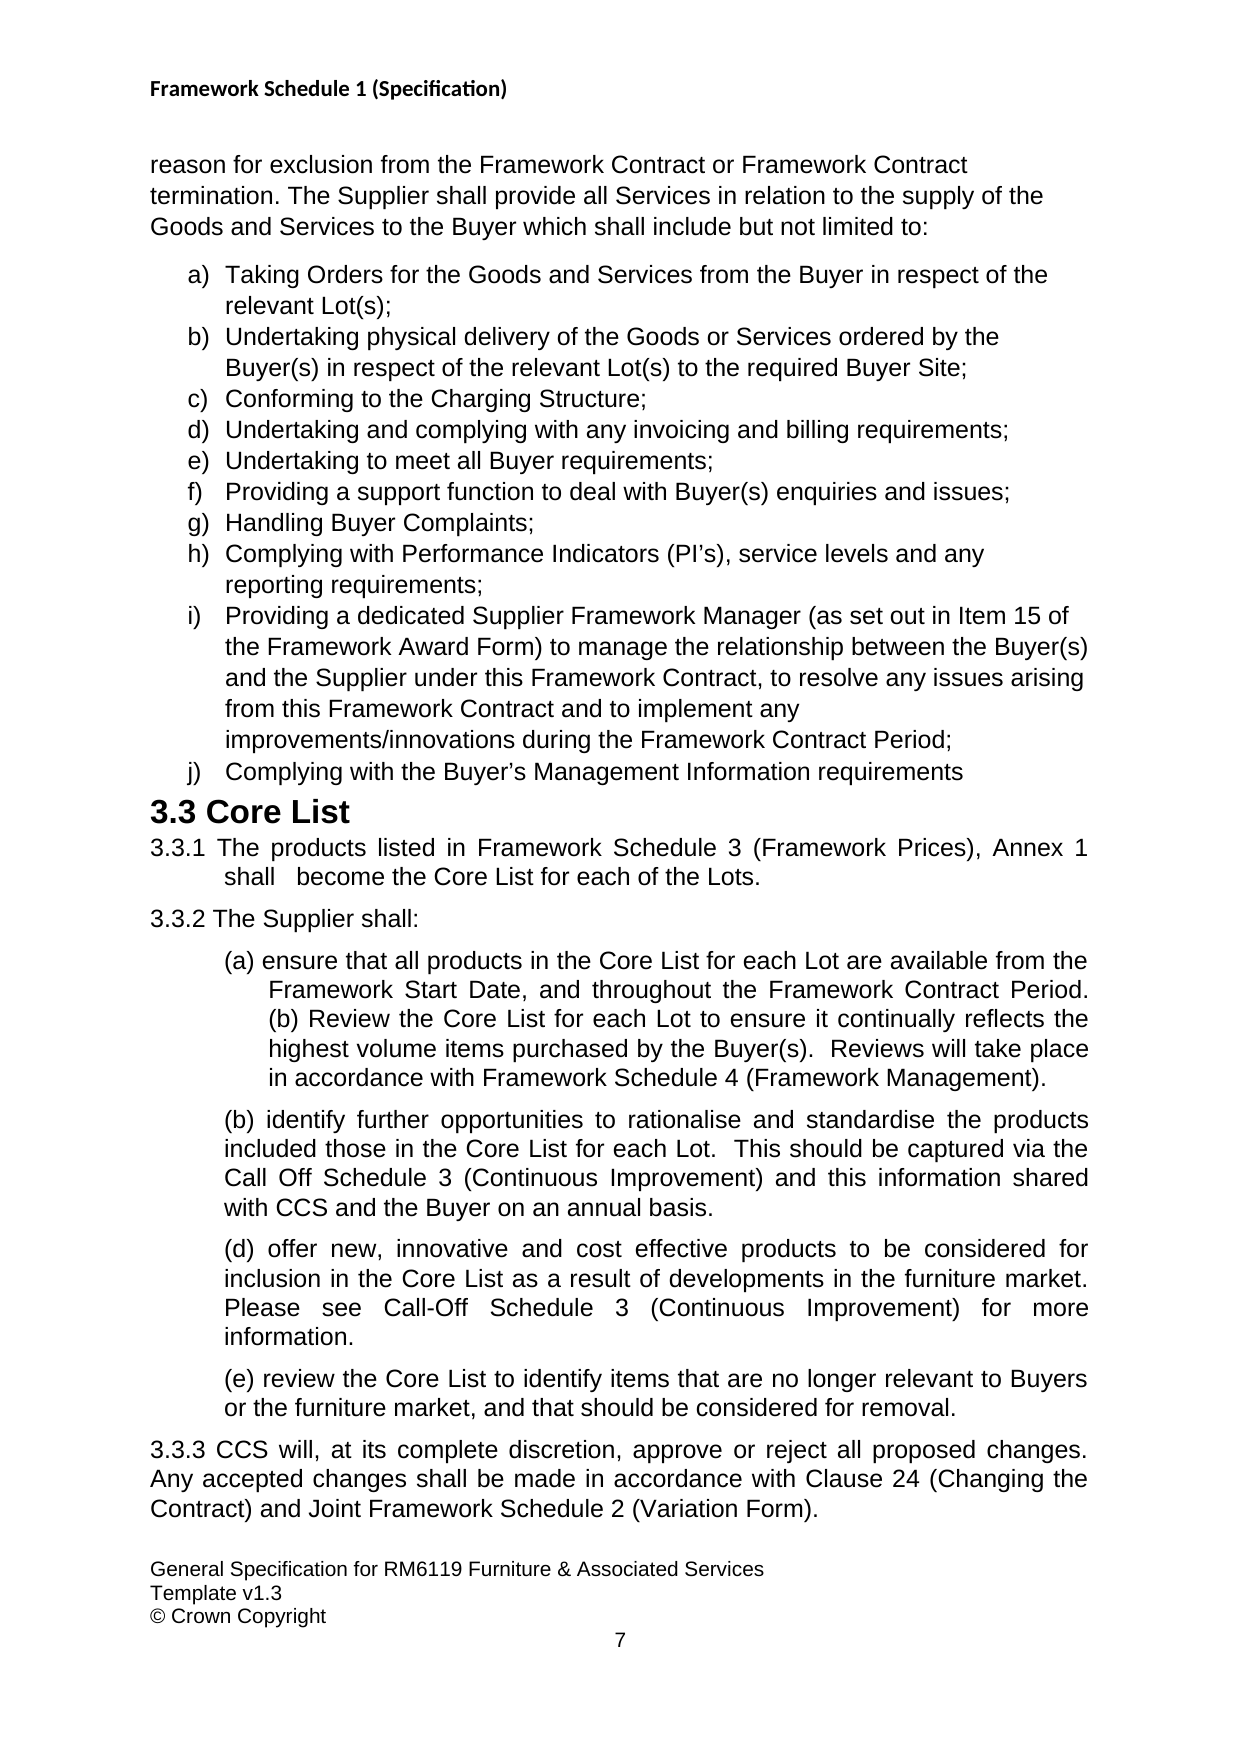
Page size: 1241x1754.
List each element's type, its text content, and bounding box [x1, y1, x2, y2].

text 3.3.1 The products listed in Framework Schedule 3 (Framework Prices), Annex 1 shall become the Core List for each of the Lots. [150, 833, 1090, 891]
list Undertaking to meet all Buyer requirements; [187, 446, 1090, 475]
list Undertaking and complying with any invoicing and billing requirements; [187, 415, 1090, 444]
text 3.3.2 The Supplier shall: [150, 904, 1090, 933]
subtitle 3.3 Core List [150, 792, 1090, 830]
text (b) identify further opportunities to rationalise and standardise the products included those in the Core List for each Lot. This should be captured via the Call Off Schedule 3 (Continuous Improvement) and this information shared with CCS and the Buyer on an annual basis. [224, 1105, 1090, 1221]
text (e) review the Core List to identify items that are no longer relevant to Buyers or the furniture market, and that should be considered for removal. [224, 1364, 1090, 1422]
list Undertaking physical delivery of the Goods or Services ordered by the Buyer(s) in respect of the relevant Lot(s) to the required Buyer Site; [187, 322, 1090, 382]
text (a) ensure that all products in the Core List for each Lot are available from the Framework Start Date, and throughout the Framework Contract Period. (b) Review the Core List for each Lot to ensure it continually reflects the highest volume items purchased by the Buyer(s). Reviews will take place in accordance with Framework Schedule 4 (Framework Management). [224, 946, 1090, 1092]
text (d) offer new, innovative and cost effective products to be considered for inclusion in the Core List as a result of developments in the furniture market. Please see Call-Off Schedule 3 (Continuous Improvement) for more information. [224, 1234, 1090, 1351]
list Taking Orders for the Goods and Services from the Buyer in respect of the relevant Lot(s); [187, 260, 1090, 319]
list Conforming to the Charging Structure; [187, 384, 1090, 413]
list Providing a support function to deal with Buyer(s) enquiries and issues; [187, 477, 1090, 506]
text 3.3.3 CCS will, at its complete discretion, approve or reject all proposed changes. Any accepted changes shall be made in accordance with Clause 24 (Changing the Contract) and Joint Framework Schedule 2 (Variation Form). [150, 1435, 1090, 1522]
list Handling Buyer Complaints; [187, 508, 1090, 537]
list Complying with the Buyer’s Management Information requirements [187, 756, 1090, 785]
list Providing a dedicated Supplier Framework Manager (as set out in Item 15 of the Framework Award Form) to manage the relationship between the Buyer(s) and the Supplier under this Framework Contract, to resolve any issues arising from this Framework Contract and to implement any improvements/innovations during the Framework Contract Period; [187, 601, 1090, 754]
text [150, 150, 1090, 241]
list Complying with Performance Indicators (PI’s), service levels and any reporting requirements; [187, 539, 1090, 599]
